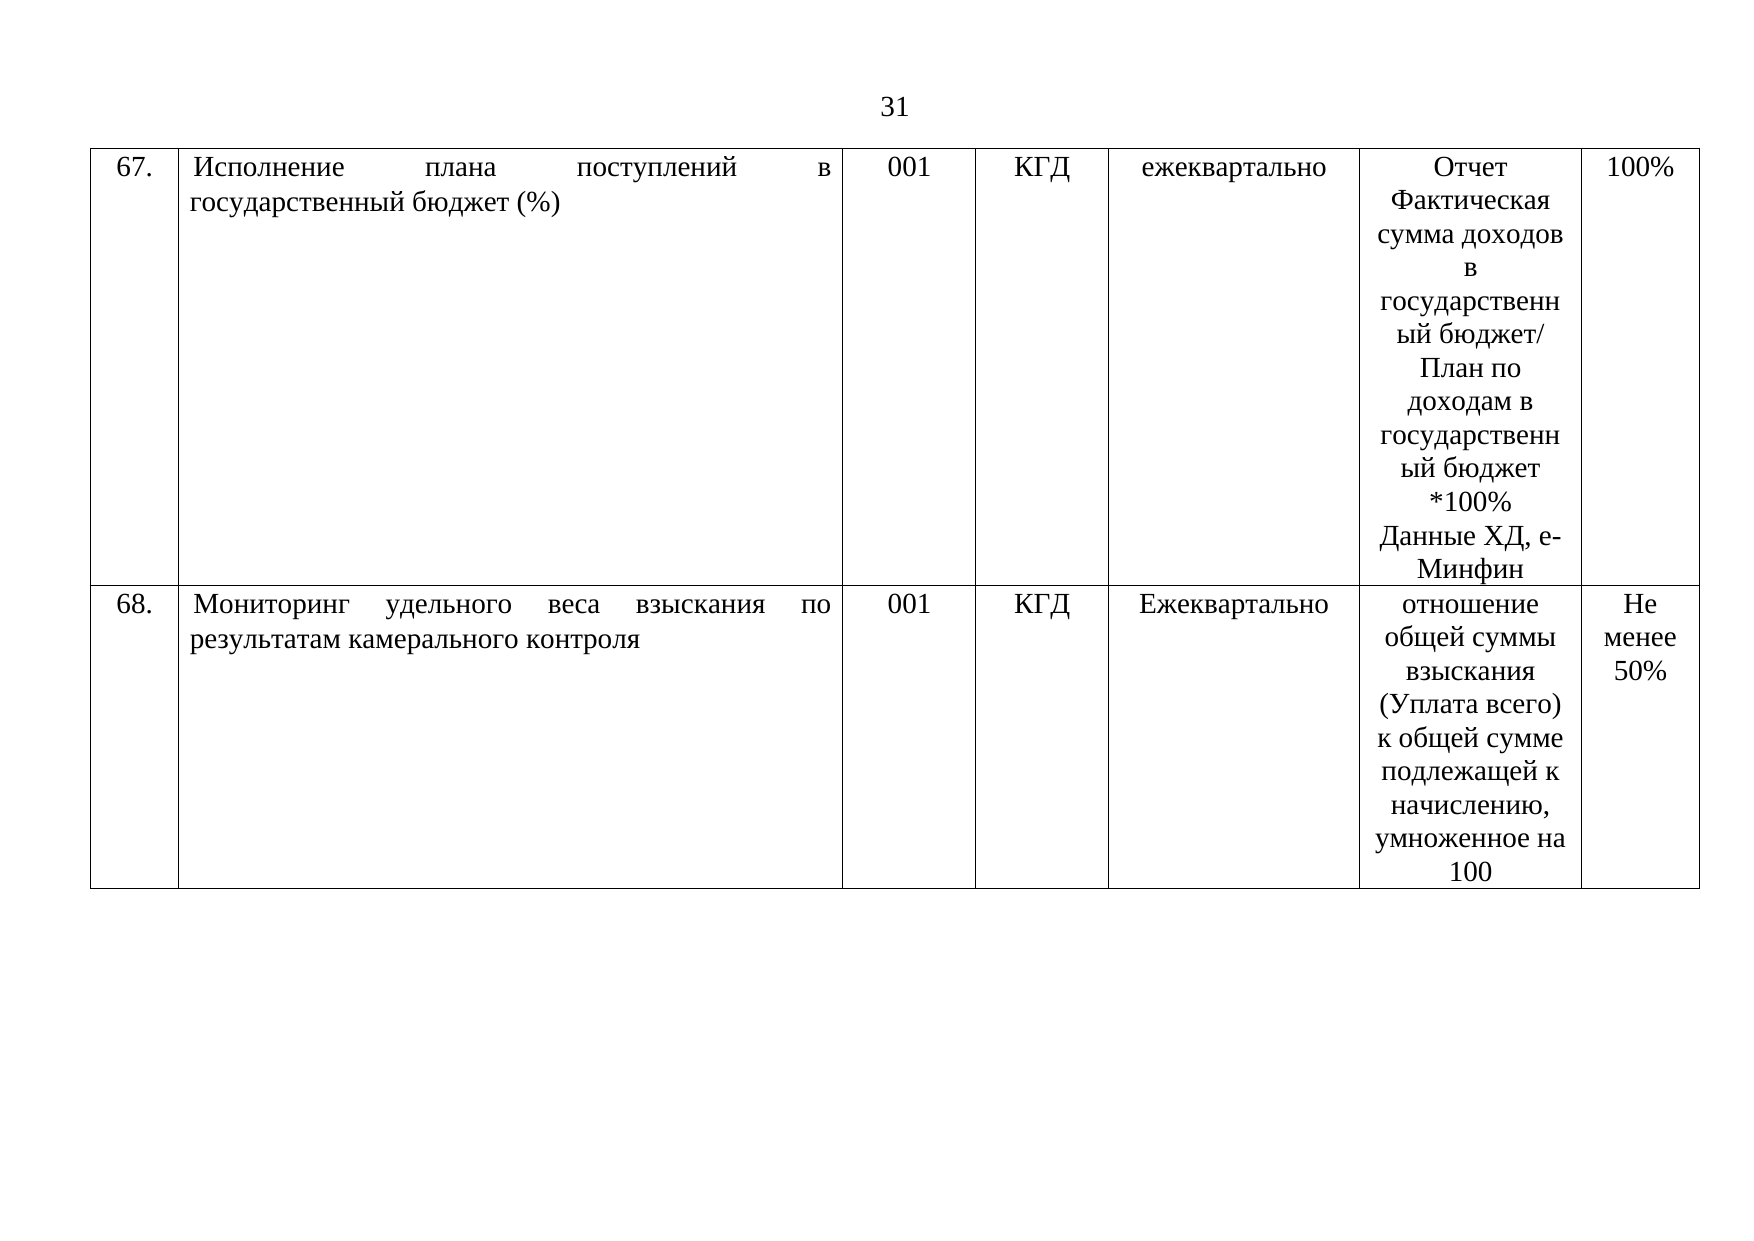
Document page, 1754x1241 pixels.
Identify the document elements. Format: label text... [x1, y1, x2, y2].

table_cell КГД [976, 586, 1108, 888]
table_cell 68. [91, 586, 178, 888]
table_cell Ежеквартально [1109, 586, 1359, 888]
table_cell 001 [843, 149, 975, 585]
table_cell 100% [1582, 149, 1699, 585]
table_cell 67. [91, 149, 178, 585]
table_cell ежеквартально [1109, 149, 1359, 585]
table_cell 001 [843, 586, 975, 888]
table_cell Мониторинг удельного веса взыскания по результатам камерального контроля [179, 586, 842, 888]
table_cell Исполнение плана поступлений в государственный бюджет (%) [179, 149, 842, 585]
table_cell Отчет Фактическая сумма доходов в государственный бюджет/ План по доходам в государственный бюджет *100% Данные ХД, е-Минфин [1360, 149, 1581, 585]
table_cell КГД [976, 149, 1108, 585]
table_cell Не менее 50% [1582, 586, 1699, 888]
table_cell отношение общей суммы взыскания (Уплата всего) к общей сумме подлежащей к начислению, умноженное на 100 [1360, 586, 1581, 888]
